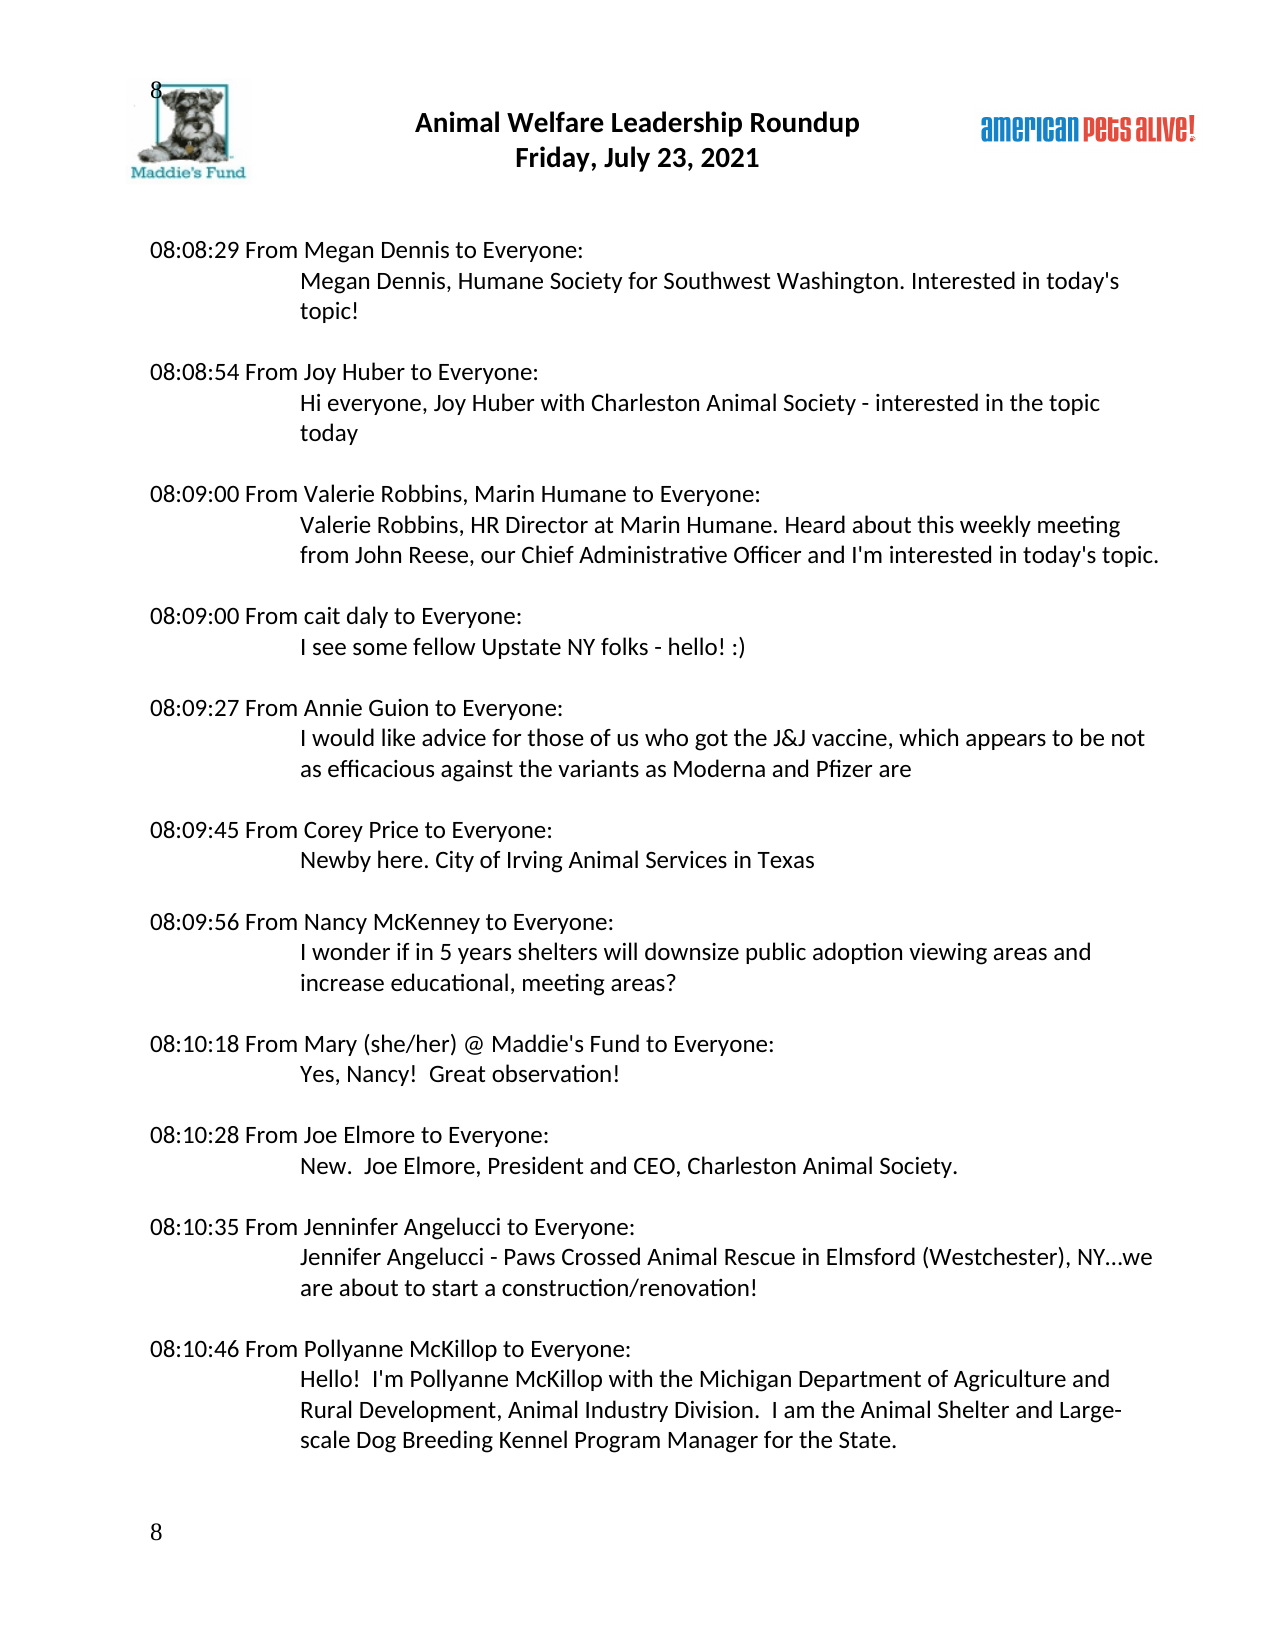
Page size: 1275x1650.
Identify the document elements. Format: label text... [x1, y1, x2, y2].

text I see some fellow Upstate NY folks - hello! :) [150, 631, 1162, 662]
text 08:09:45 From Corey Price to Everyone: [150, 814, 1162, 845]
text 08:08:54 From Joy Huber to Everyone: [150, 356, 1162, 387]
text 08:08:29 From Megan Dennis to Everyone: [150, 234, 1162, 265]
text 08:10:28 From Joe Elmore to Everyone: [150, 1119, 1162, 1150]
text Megan Dennis, Humane Society for Southwest Washington. Interested in today's topic! [150, 265, 1162, 326]
text 08:09:56 From Nancy McKenney to Everyone: [150, 906, 1162, 936]
text New. Joe Elmore, President and CEO, Charleston Animal Society. [150, 1150, 1162, 1180]
text I would like advice for those of us who got the J&J vaccine, which appears to be not as efficacious against the variants as Moderna and Pfizer are [150, 723, 1162, 784]
text 08:09:00 From cait daly to Everyone: [150, 601, 1162, 631]
text Yes, Nancy! Great observation! [150, 1058, 1162, 1089]
text 08:09:00 From Valerie Robbins, Marin Humane to Everyone: [150, 478, 1162, 509]
text 08:09:27 From Annie Guion to Everyone: [150, 692, 1162, 723]
text I wonder if in 5 years shelters will downsize public adoption viewing areas and increase educational, meeting areas? [150, 936, 1162, 997]
text Hi everyone, Joy Huber with Charleston Animal Society - interested in the topic today [150, 387, 1162, 448]
text Newby here. City of Irving Animal Services in Texas [150, 845, 1162, 875]
text Jennifer Angelucci - Paws Crossed Animal Rescue in Elmsford (Westchester), NY…we are about to start a construction/renovation! [150, 1241, 1162, 1302]
text Hello! I'm Pollyanne McKillop with the Michigan Department of Agriculture and Rural Development, Animal Industry Division. I am the Animal Shelter and Large-scale Dog Breeding Kennel Program Manager for the State. [150, 1363, 1162, 1455]
text 08:10:18 From Mary (she/her) @ Maddie's Fund to Everyone: [150, 1028, 1162, 1058]
text 08:10:35 From Jenninfer Angelucci to Everyone: [150, 1211, 1162, 1241]
text Valerie Robbins, HR Director at Marin Humane. Heard about this weekly meeting from John Reese, our Chief Administrative Officer and I'm interested in today's topic. [150, 509, 1162, 570]
picture [971, 106, 1205, 153]
picture [125, 78, 253, 185]
text 08:10:46 From Pollyanne McKillop to Everyone: [150, 1333, 1162, 1363]
